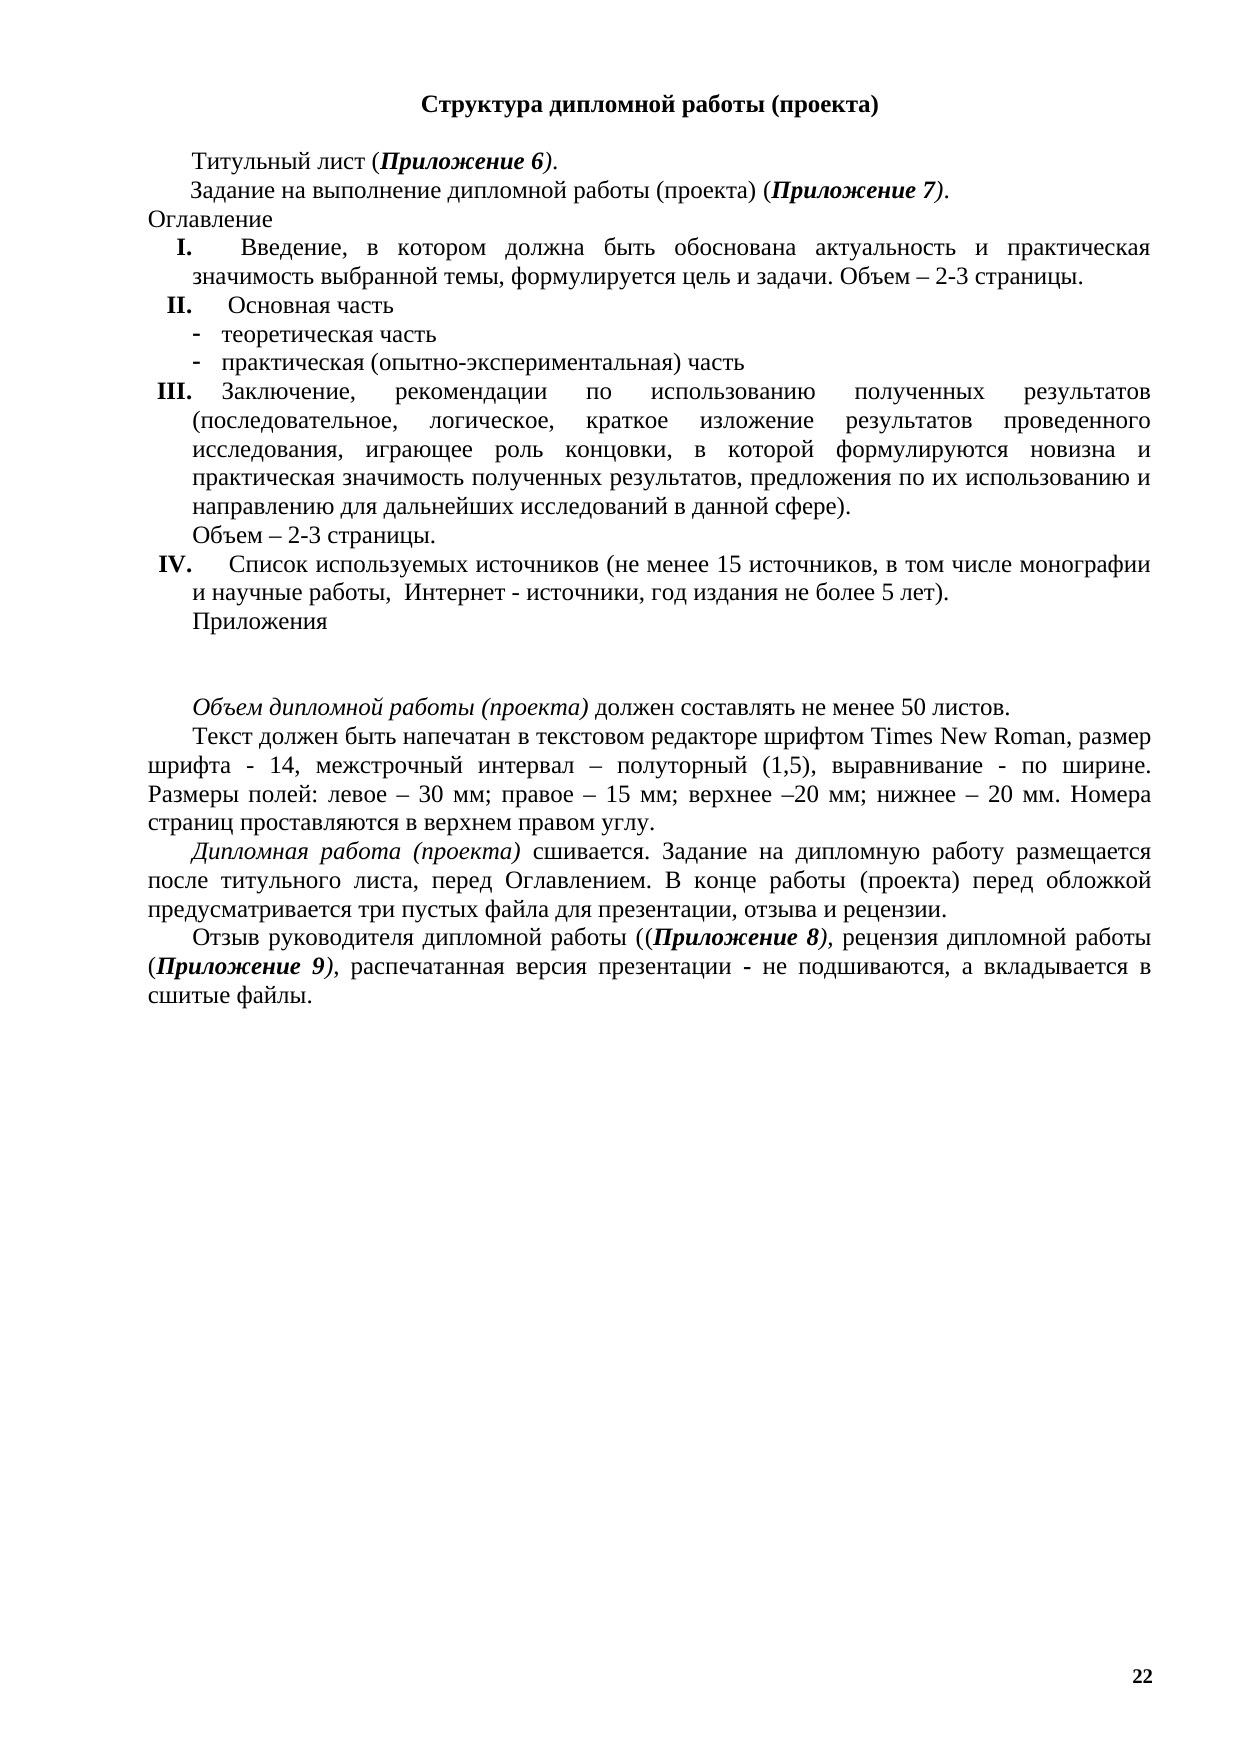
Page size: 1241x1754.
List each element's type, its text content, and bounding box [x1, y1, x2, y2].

list Список используемых источников (не менее 15 источников, в том числе монографии и научные работы, Интернет - источники, год издания не более 5 лет). [192, 549, 1152, 606]
text Приложения [192, 606, 1152, 635]
text Объем дипломной работы (проекта) должен составлять не менее 50 листов. [148, 692, 1152, 721]
list Введение, в котором должна быть обоснована актуальность и практическая значимость выбранной темы, формулируется цель и задачи. Объем – 2-3 страницы. [192, 232, 1152, 290]
text Задание на выполнение дипломной работы (проекта) (Приложение 7). [148, 175, 1152, 204]
text Отзыв руководителя дипломной работы ((Приложение 8), рецензия дипломной работы (Приложение 9), распечатанная версия презентации - не подшиваются, а вкладывается в сшитые файлы. [148, 922, 1152, 1009]
list Заключение, рекомендации по использованию полученных результатов (последовательное, логическое, краткое изложение результатов проведенного исследования, играющее роль концовки, в которой формулируются новизна и практическая значимость полученных результатов, предложения по их использованию и направлению для дальнейших исследований в данной сфере). [192, 376, 1152, 520]
text Текст должен быть напечатан в текстовом редакторе шрифтом Times New Roman, размер шрифта - 14, межстрочный интервал – полуторный (1,5), выравнивание - по ширине. Размеры полей: левое – 30 мм; правое – 15 мм; верхнее –20 мм; нижнее – 20 мм. Номера страниц проставляются в верхнем правом углу. [148, 721, 1152, 836]
list Основная часть [192, 290, 1152, 319]
text Оглавление [148, 204, 1152, 232]
list теоретическая часть [192, 319, 1152, 347]
text Дипломная работа (проекта) сшивается. Задание на дипломную работу размещается после титульного листа, перед Оглавлением. В конце работы (проекта) перед обложкой предусматривается три пустых файла для презентации, отзыва и рецензии. [148, 836, 1152, 922]
list практическая (опытно-экспериментальная) часть [192, 347, 1152, 376]
text Титульный лист (Приложение 6). [148, 146, 1152, 175]
list Объем – 2-3 страницы. [192, 520, 1152, 549]
text Структура дипломной работы (проекта) [148, 89, 1152, 117]
